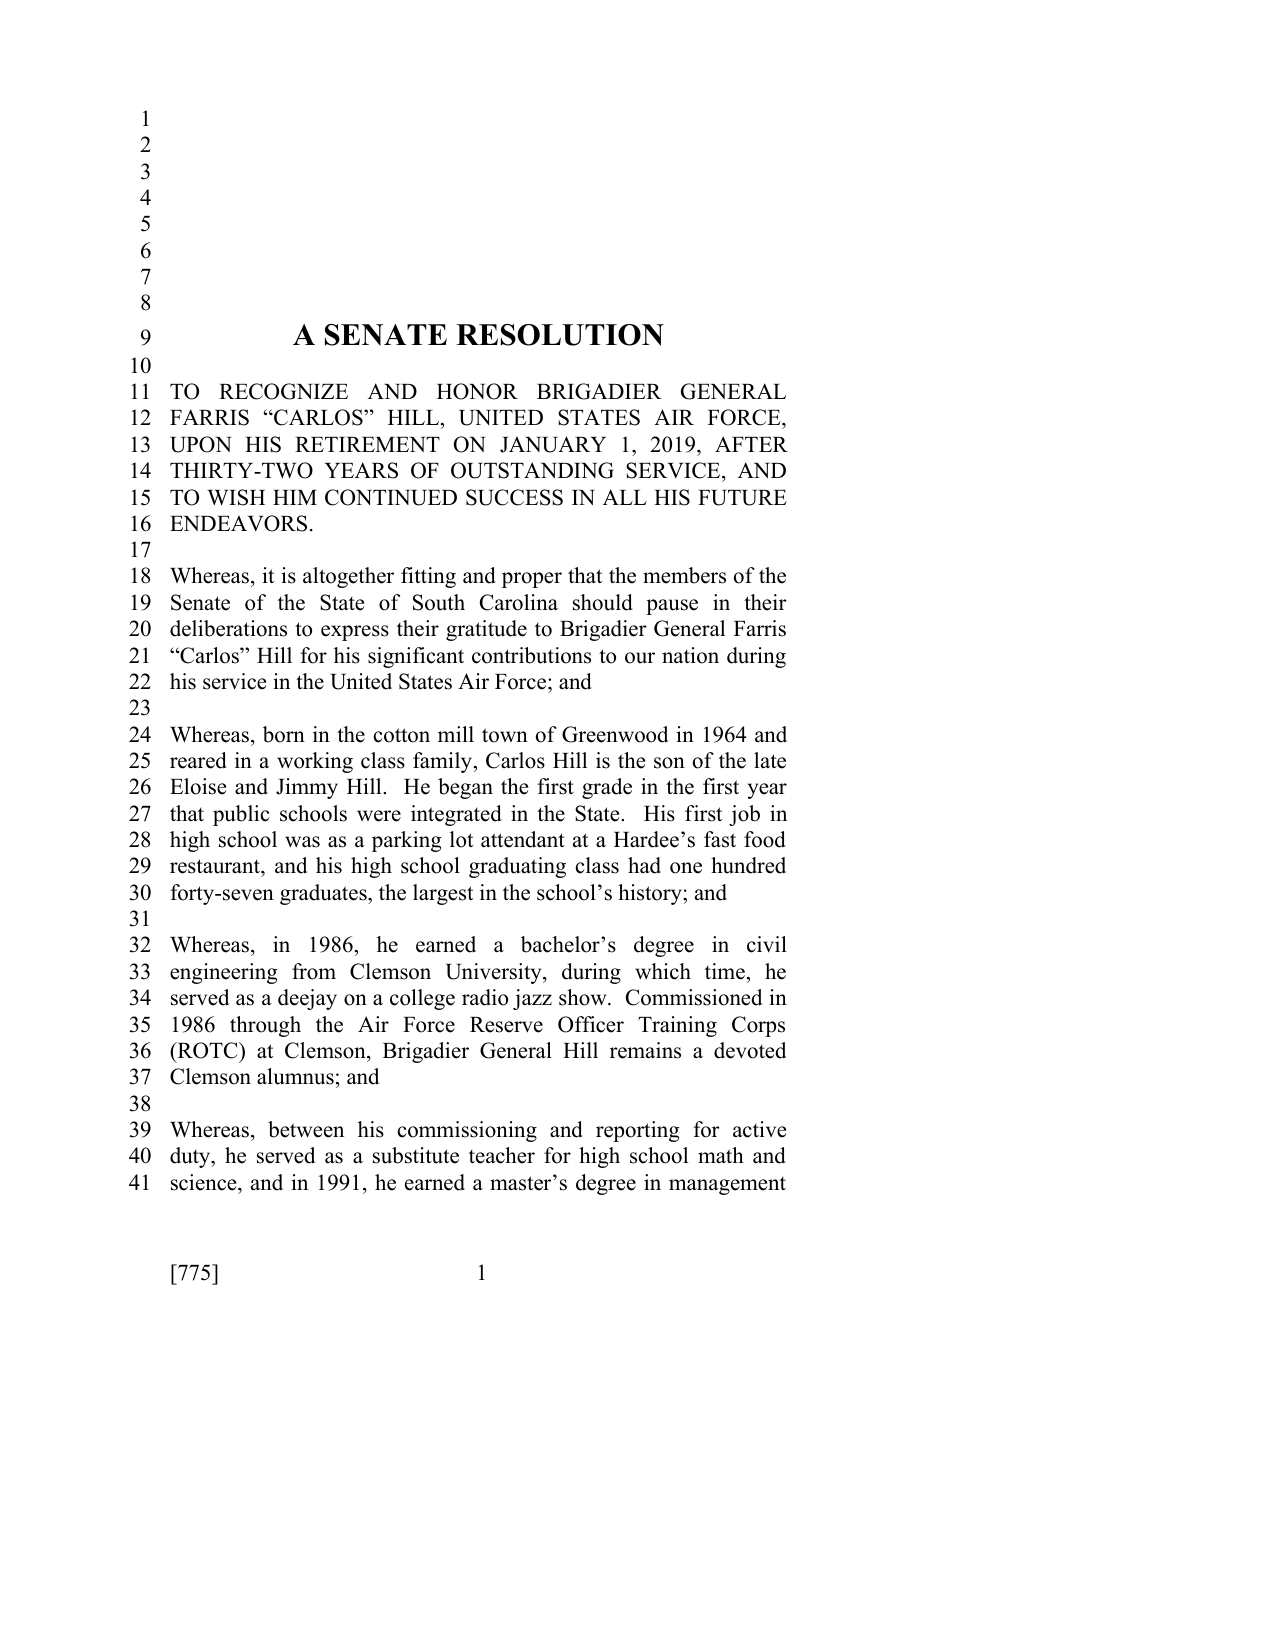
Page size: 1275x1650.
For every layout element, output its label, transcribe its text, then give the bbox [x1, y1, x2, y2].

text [169, 1116, 787, 1195]
text Whereas, it is altogether fitting and proper that the members of the Senate of the State of South Carolina should pause in their deliberations to express their gratitude to Brigadier General Farris “Carlos” Hill for his significant contributions to our nation during his service in the United States Air Force; and [169, 563, 787, 694]
text Whereas, in 1986, he earned a bachelor’s degree in civil engineering from Clemson University, during which time, he served as a deejay on a college radio jazz show. Commissioned in 1986 through the Air Force Reserve Officer Training Corps (ROTC) at Clemson, Brigadier General Hill remains a devoted Clemson alumnus; and [169, 932, 787, 1090]
text TO RECOGNIZE AND HONOR BRIGADIER GENERAL FARRIS “CARLOS” HILL, UNITED STATES AIR FORCE, UPON HIS RETIREMENT ON JANUARY 1, 2019, AFTER THIRTY-TWO YEARS OF OUTSTANDING SERVICE, AND TO WISH HIM CONTINUED SUCCESS IN ALL HIS FUTURE ENDEAVORS. [169, 378, 787, 536]
text A SENATE RESOLUTION [169, 316, 787, 352]
text Whereas, born in the cotton mill town of Greenwood in 1964 and reared in a working class family, Carlos Hill is the son of the late Eloise and Jimmy Hill. He began the first grade in the first year that public schools were integrated in the State. His first job in high school was as a parking lot attendant at a Hardee’s fast food restaurant, and his high school graduating class had one hundred forty-seven graduates, the largest in the school’s history; and [169, 721, 787, 905]
